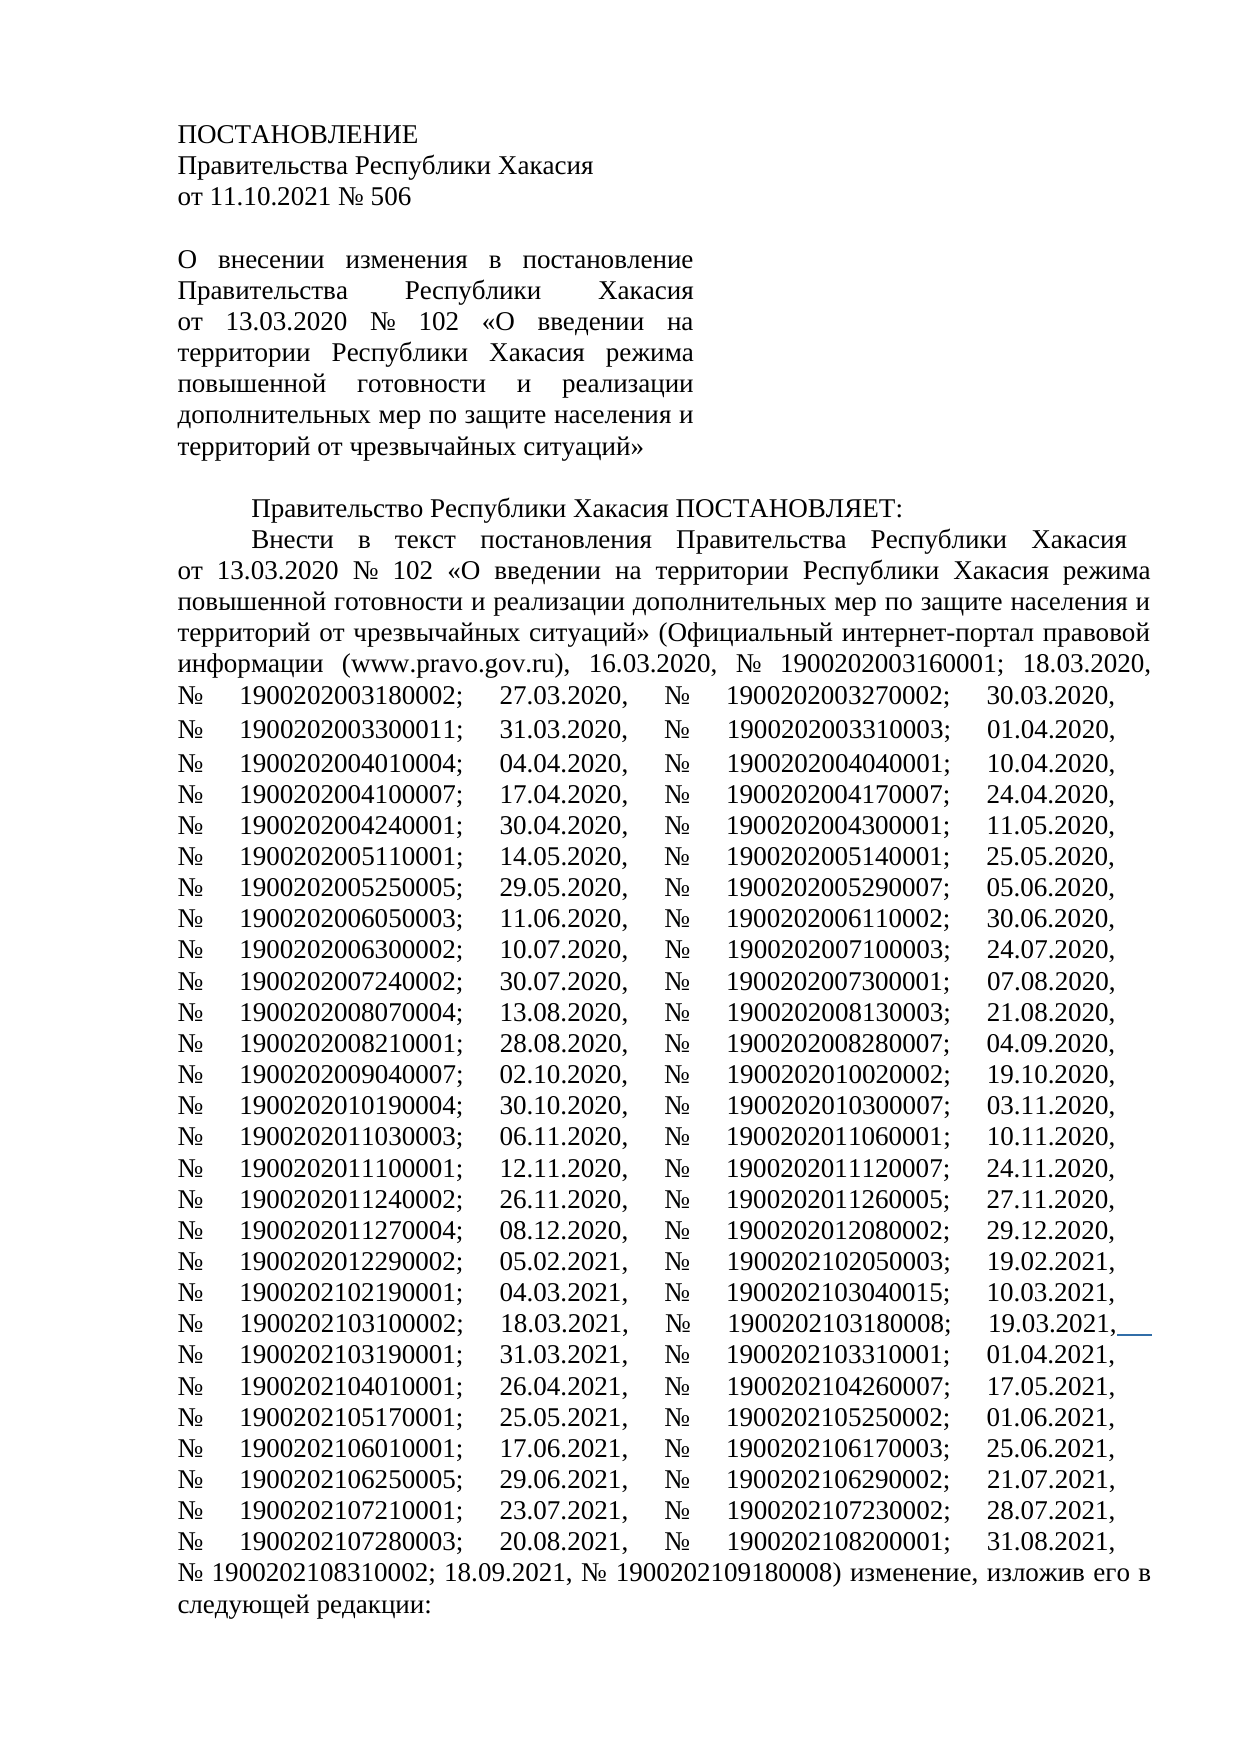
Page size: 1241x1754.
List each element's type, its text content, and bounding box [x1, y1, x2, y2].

text Внести в текст постановления Правительства Республики Хакасия от 13.03.2020 № 102 «О введении на территории Республики Хакасия режима повышенной готовности и реализации дополнительных мер по защите населения и территорий от чрезвычайных ситуаций» (Официальный интернет-портал правовой информации (www.pravo.gov.ru), 16.03.2020, № 1900202003160001; 18.03.2020, № 1900202003180002; 27.03.2020, № 1900202003270002; 30.03.2020, № 1900202003300011; 31.03.2020, № 1900202003310003; 01.04.2020, № 1900202004010004; 04.04.2020, № 1900202004040001; 10.04.2020, № 1900202004100007; 17.04.2020, № 1900202004170007; 24.04.2020, № 1900202004240001; 30.04.2020, № 1900202004300001; 11.05.2020, № 1900202005110001; 14.05.2020, № 1900202005140001; 25.05.2020, № 1900202005250005; 29.05.2020, № 1900202005290007; 05.06.2020, № 1900202006050003; 11.06.2020, № 1900202006110002; 30.06.2020, № 1900202006300002; 10.07.2020, № 1900202007100003; 24.07.2020, № 1900202007240002; 30.07.2020, № 1900202007300001; 07.08.2020, № 1900202008070004; 13.08.2020, № 1900202008130003; 21.08.2020, № 1900202008210001; 28.08.2020, № 1900202008280007; 04.09.2020, № 1900202009040007; 02.10.2020, № 1900202010020002; 19.10.2020, № 1900202010190004; 30.10.2020, № 1900202010300007; 03.11.2020, № 1900202011030003; 06.11.2020, № 1900202011060001; 10.11.2020, № 1900202011100001; 12.11.2020, № 1900202011120007; 24.11.2020, № 1900202011240002; 26.11.2020, № 1900202011260005; 27.11.2020, № 1900202011270004; 08.12.2020, № 1900202012080002; 29.12.2020, № 1900202012290002; 05.02.2021, № 1900202102050003; 19.02.2021, № 1900202102190001; 04.03.2021, № 1900202103040015; 10.03.2021, № 1900202103100002; 18.03.2021, № 1900202103180008; 19.03.2021, № 1900202103190001; 31.03.2021, № 1900202103310001; 01.04.2021, № 1900202104010001; 26.04.2021, № 1900202104260007; 17.05.2021, № 1900202105170001; 25.05.2021, № 1900202105250002; 01.06.2021, № 1900202106010001; 17.06.2021, № 1900202106170003; 25.06.2021, № 1900202106250005; 29.06.2021, № 1900202106290002; 21.07.2021, № 1900202107210001; 23.07.2021, № 1900202107230002; 28.07.2021, № 1900202107280003; 20.08.2021, № 1900202108200001; 31.08.2021, № 1900202108310002; 18.09.2021, № 1900202109180008) изменение, изложив его в следующей редакции: [177, 1336, 1152, 1619]
text Правительства Республики Хакасия [177, 149, 723, 180]
text от 11.10.2021 № 506 [177, 180, 723, 212]
text О внесении изменения в постановление Правительства Республики Хакасия от 13.03.2020 № 102 «О введении на территории Республики Хакасия режима повышенной готовности и реализации дополнительных мер по защите населения и территорий от чрезвычайных ситуаций» [177, 243, 694, 461]
text Правительство Республики Хакасия ПОСТАНОВЛЯЕТ: [177, 492, 1152, 523]
text Внести в текст постановления Правительства Республики Хакасия от 13.03.2020 № 102 «О введении на территории Республики Хакасия режима повышенной готовности и реализации дополнительных мер по защите населения и территорий от чрезвычайных ситуаций» (Официальный интернет-портал правовой информации (www.pravo.gov.ru), 16.03.2020, № 1900202003160001; 18.03.2020, № 1900202003180002; 27.03.2020, № 1900202003270002; 30.03.2020, № 1900202003300011; 31.03.2020, № 1900202003310003; 01.04.2020, № 1900202004010004; 04.04.2020, № 1900202004040001; 10.04.2020, № 1900202004100007; 17.04.2020, № 1900202004170007; 24.04.2020, № 1900202004240001; 30.04.2020, № 1900202004300001; 11.05.2020, № 1900202005110001; 14.05.2020, № 1900202005140001; 25.05.2020, № 1900202005250005; 29.05.2020, № 1900202005290007; 05.06.2020, № 1900202006050003; 11.06.2020, № 1900202006110002; 30.06.2020, № 1900202006300002; 10.07.2020, № 1900202007100003; 24.07.2020, № 1900202007240002; 30.07.2020, № 1900202007300001; 07.08.2020, № 1900202008070004; 13.08.2020, № 1900202008130003; 21.08.2020, № 1900202008210001; 28.08.2020, № 1900202008280007; 04.09.2020, № 1900202009040007; 02.10.2020, № 1900202010020002; 19.10.2020, № 1900202010190004; 30.10.2020, № 1900202010300007; 03.11.2020, № 1900202011030003; 06.11.2020, № 1900202011060001; 10.11.2020, № 1900202011100001; 12.11.2020, № 1900202011120007; 24.11.2020, № 1900202011240002; 26.11.2020, № 1900202011260005; 27.11.2020, № 1900202011270004; 08.12.2020, № 1900202012080002; 29.12.2020, № 1900202012290002; 05.02.2021, № 1900202102050003; 19.02.2021, № 1900202102190001; 04.03.2021, № 1900202103040015; 10.03.2021, № 1900202103100002; 18.03.2021, № 1900202103180008; 19.03.2021, № 1900202103190001; 31.03.2021, № 1900202103310001; 01.04.2021, № 1900202104010001; 26.04.2021, № 1900202104260007; 17.05.2021, № 1900202105170001; 25.05.2021, № 1900202105250002; 01.06.2021, № 1900202106010001; 17.06.2021, № 1900202106170003; 25.06.2021, № 1900202106250005; 29.06.2021, № 1900202106290002; 21.07.2021, № 1900202107210001; 23.07.2021, № 1900202107230002; 28.07.2021, № 1900202107280003; 20.08.2021, № 1900202108200001; 31.08.2021, № 1900202108310002; 18.09.2021, № 1900202109180008) изменение, изложив его в следующей редакции: [177, 523, 1152, 1334]
text ПОСТАНОВЛЕНИЕ [177, 118, 723, 149]
